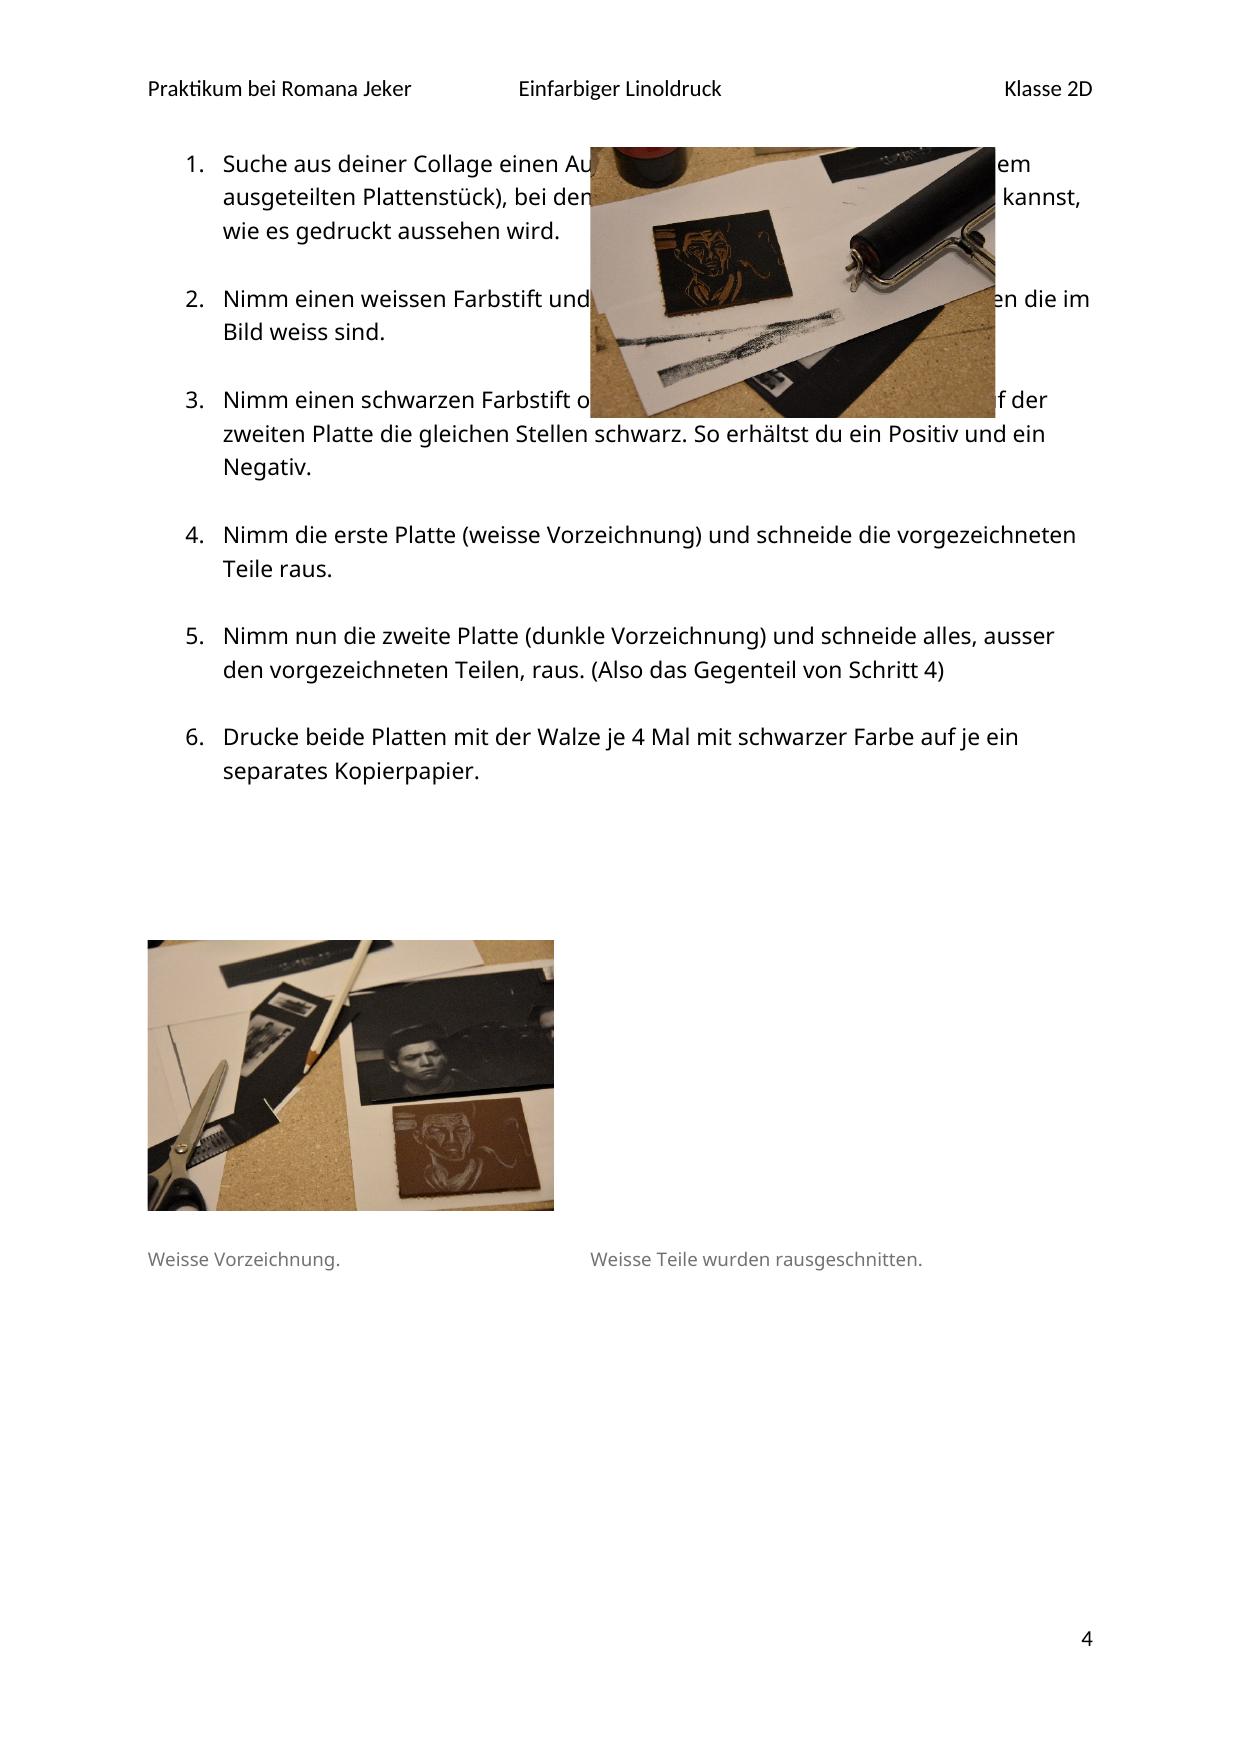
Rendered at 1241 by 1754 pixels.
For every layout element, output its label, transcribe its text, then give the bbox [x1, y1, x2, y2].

list Nimm einen weissen Farbstift und zeichne auf eine der Platten alle Stellen die im Bild weiss sind. [185, 283, 590, 348]
list Nimm einen weissen Farbstift und zeichne auf eine der Platten alle Stellen die im Bild weiss sind. [996, 283, 1093, 348]
list Suche aus deiner Collage einen Ausschnitt (6.2 cm x 7.5 cm, entspricht dem ausgeteilten Plattenstück), bei dem du dir besonders schlecht vorstellen kannst, wie es gedruckt aussehen wird. [185, 148, 590, 246]
list Drucke beide Platten mit der Walze je 4 Mal mit schwarzer Farbe auf je ein separates Kopierpapier. [185, 721, 1093, 786]
list Nimm einen schwarzen Farbstift oder einen Bleistift und zeichne nun auf der zweiten Platte die gleichen Stellen schwarz. So erhältst du ein Positiv und ein Negativ. [185, 384, 1093, 483]
list Nimm die erste Platte (weisse Vorzeichnung) und schneide die vorgezeichneten Teile raus. [185, 519, 1093, 584]
list Nimm nun die zweite Platte (dunkle Vorzeichnung) und schneide alles, ausser den vorgezeichneten Teilen, raus. (Also das Gegenteil von Schritt 4) [185, 620, 1093, 685]
picture [147, 940, 554, 1211]
picture [590, 147, 996, 418]
